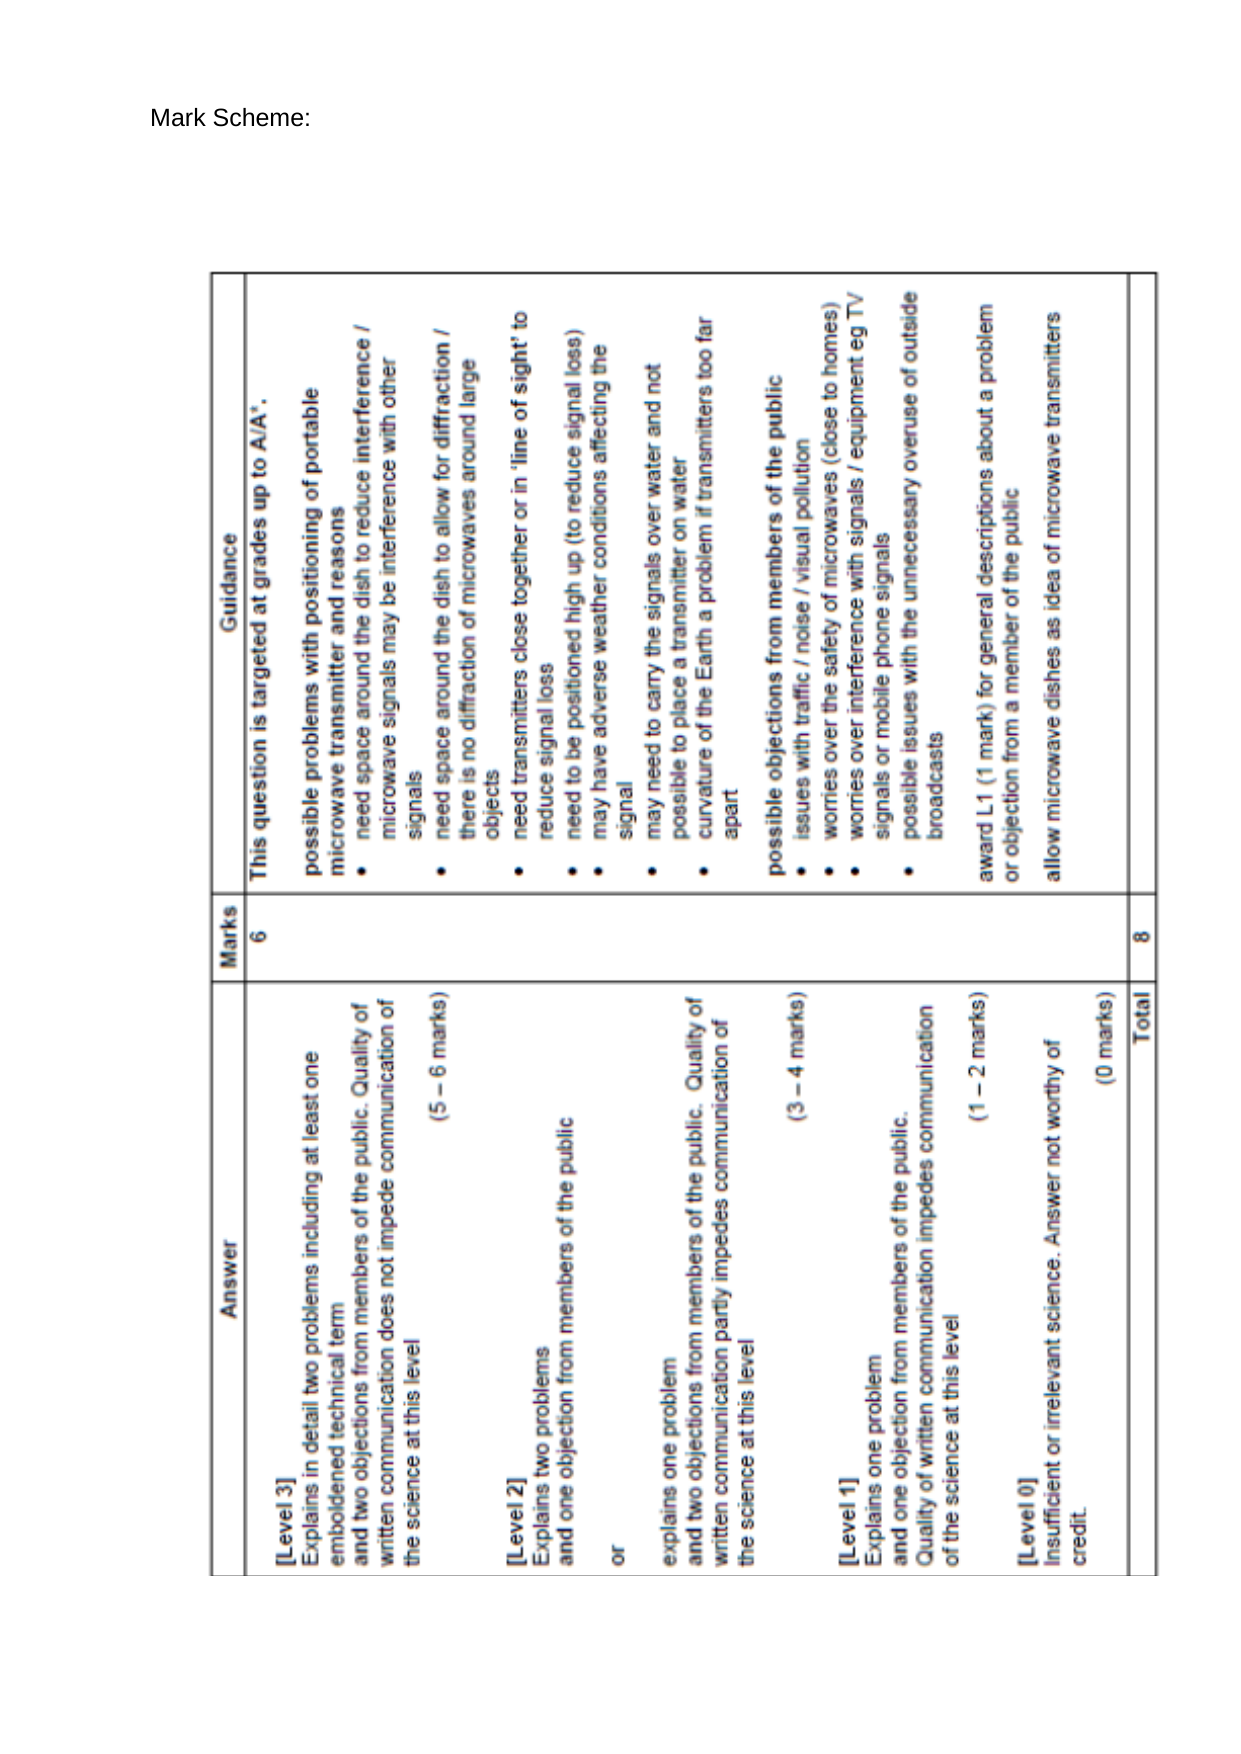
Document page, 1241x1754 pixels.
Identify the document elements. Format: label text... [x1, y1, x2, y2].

text Mark Scheme: [150, 103, 1090, 132]
picture [206, 255, 1173, 1576]
